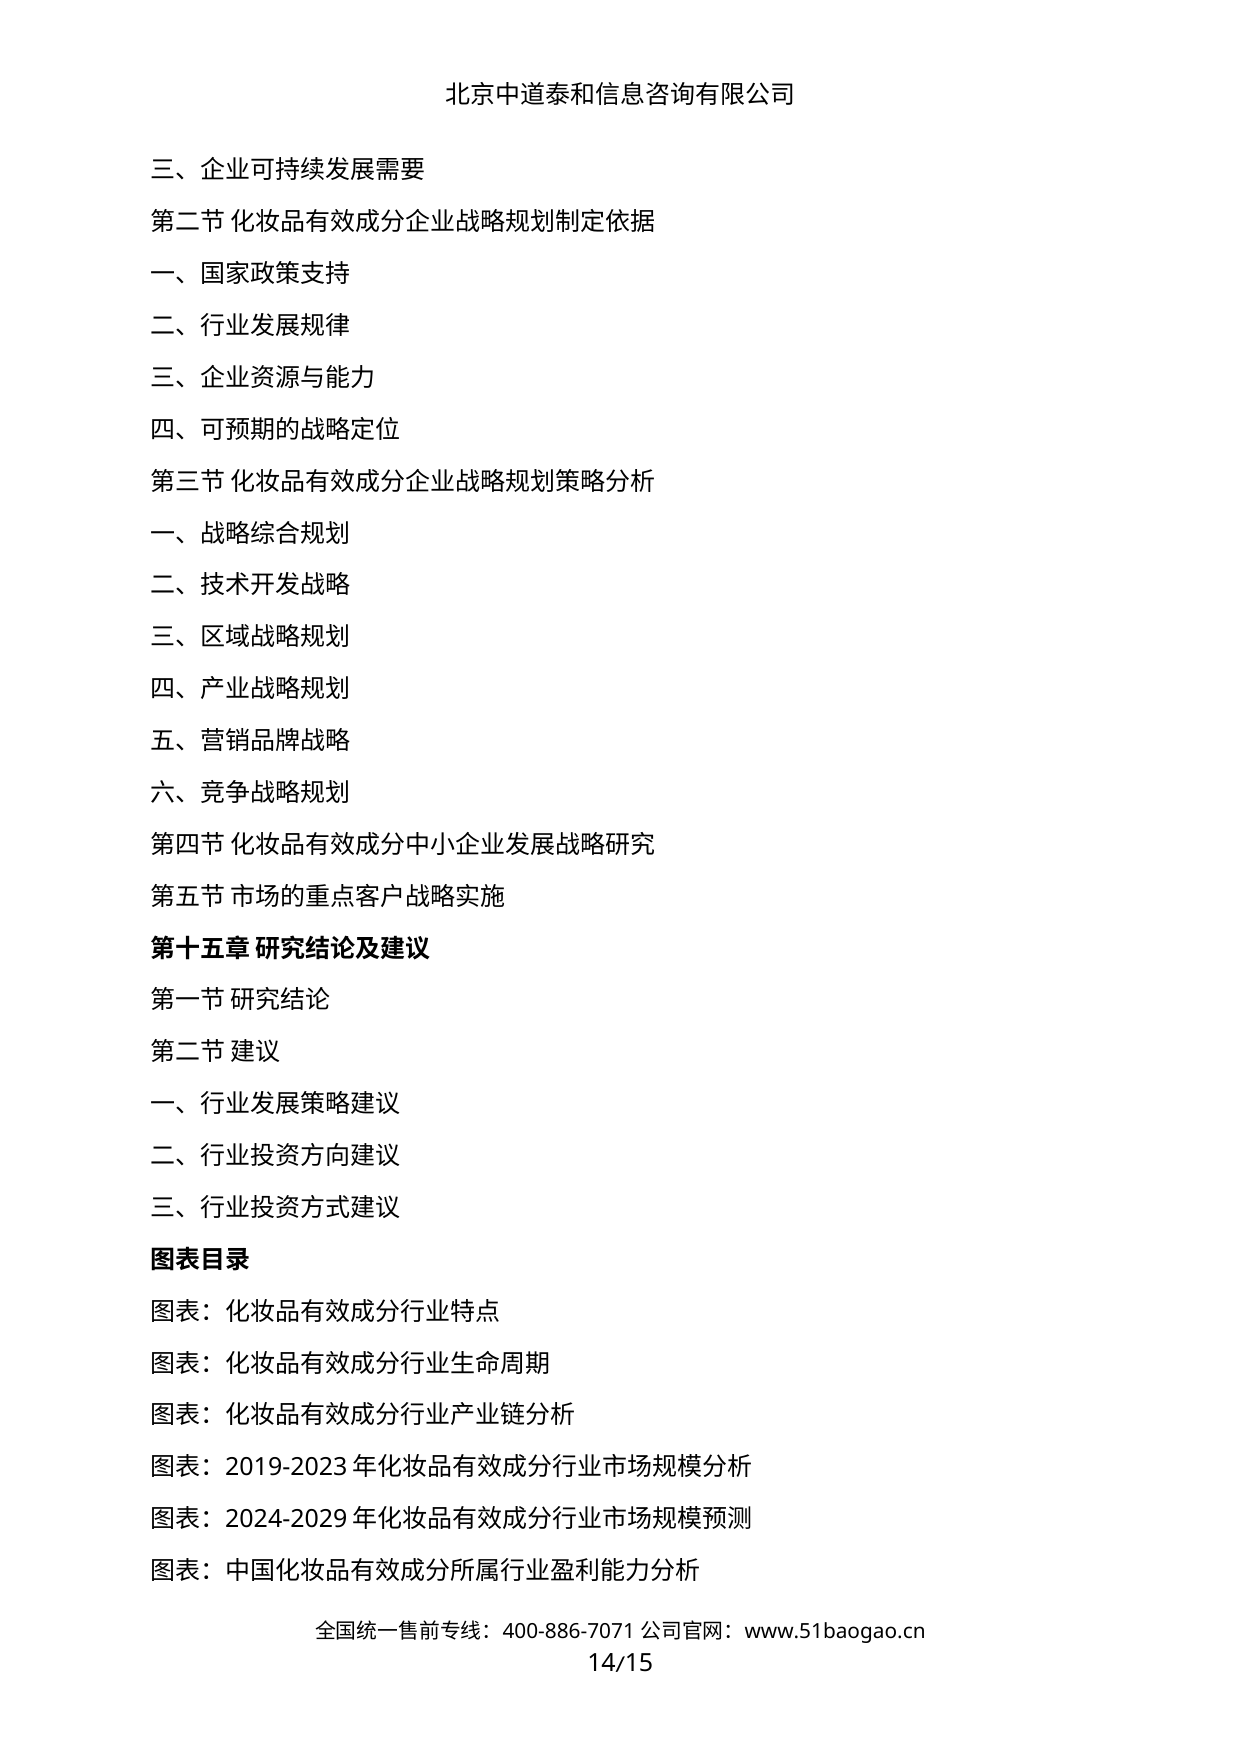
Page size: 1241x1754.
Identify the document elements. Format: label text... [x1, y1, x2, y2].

text 三、企业可持续发展需要 [150, 150, 1090, 186]
text 图表：化妆品有效成分行业生命周期 [150, 1343, 1090, 1379]
text 六、竞争战略规划 [150, 772, 1090, 809]
text 三、行业投资方式建议 [150, 1187, 1090, 1224]
text 图表：2024-2029年化妆品有效成分行业市场规模预测 [150, 1499, 1090, 1535]
text 第四节 化妆品有效成分中小企业发展战略研究 [150, 824, 1090, 861]
text 一、行业发展策略建议 [150, 1084, 1090, 1120]
text 五、营销品牌战略 [150, 721, 1090, 757]
text 第三节 化妆品有效成分企业战略规划策略分析 [150, 461, 1090, 497]
text 第二节 化妆品有效成分企业战略规划制定依据 [150, 202, 1090, 238]
text 图表：化妆品有效成分行业产业链分析 [150, 1395, 1090, 1431]
text 四、可预期的战略定位 [150, 409, 1090, 446]
text 第五节 市场的重点客户战略实施 [150, 876, 1090, 912]
text 一、国家政策支持 [150, 254, 1090, 290]
text 三、区域战略规划 [150, 617, 1090, 653]
text 二、技术开发战略 [150, 565, 1090, 601]
text 一、战略综合规划 [150, 513, 1090, 549]
text 图表：中国化妆品有效成分所属行业盈利能力分析 [150, 1551, 1090, 1587]
text 第一节 研究结论 [150, 980, 1090, 1016]
text 图表：化妆品有效成分行业特点 [150, 1291, 1090, 1327]
text 第十五章 研究结论及建议 [150, 928, 1090, 964]
text 二、行业投资方向建议 [150, 1136, 1090, 1172]
text 三、企业资源与能力 [150, 357, 1090, 394]
text 四、产业战略规划 [150, 669, 1090, 705]
text 第二节 建议 [150, 1032, 1090, 1068]
text 二、行业发展规律 [150, 306, 1090, 342]
text 图表：2019-2023年化妆品有效成分行业市场规模分析 [150, 1447, 1090, 1483]
text 图表目录 [150, 1239, 1090, 1276]
